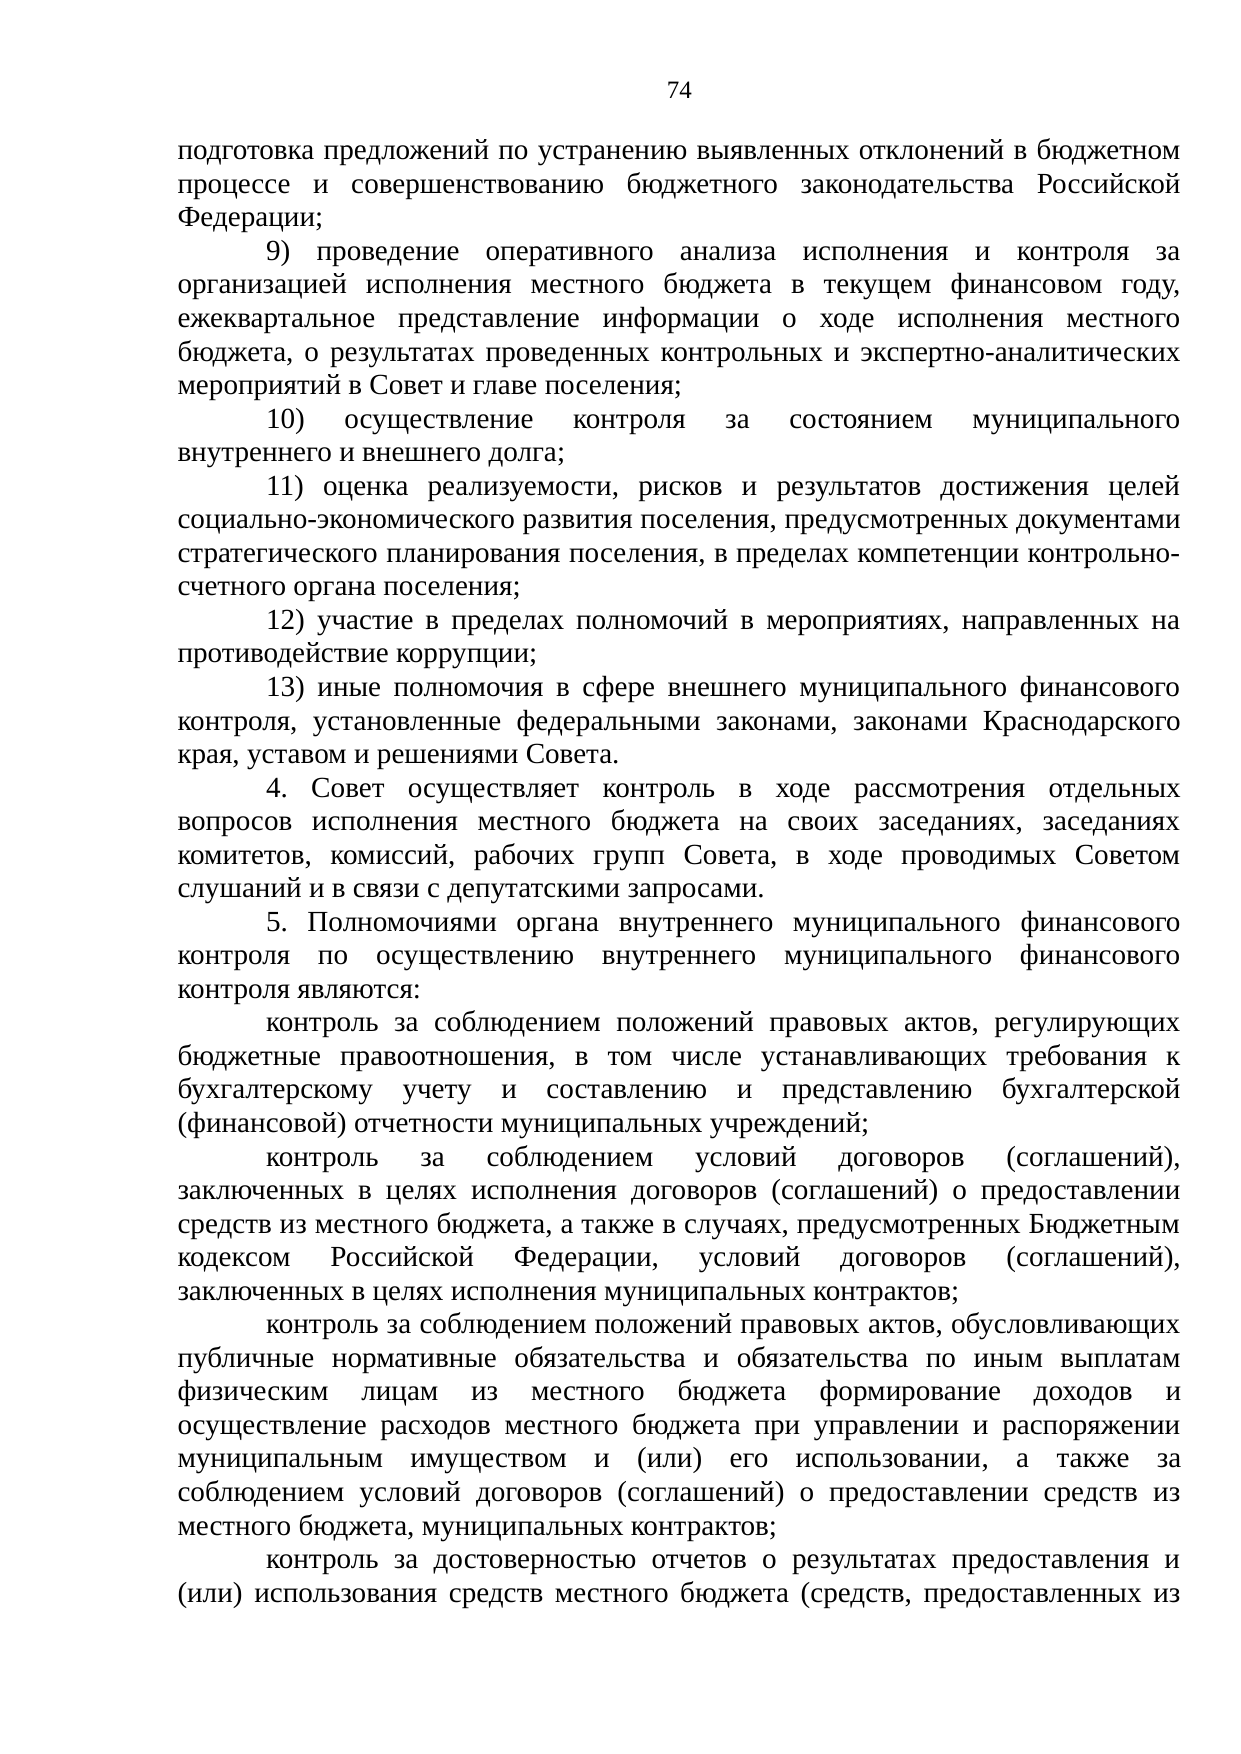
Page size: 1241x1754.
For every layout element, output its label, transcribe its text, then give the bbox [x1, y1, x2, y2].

text 10) осуществление контроля за состоянием муниципального внутреннего и внешнего долга; [177, 401, 1181, 468]
text контроль за соблюдением условий договоров (соглашений), заключенных в целях исполнения договоров (соглашений) о предоставлении средств из местного бюджета, а также в случаях, предусмотренных Бюджетным кодексом Российской Федерации, условий договоров (соглашений), заключенных в целях исполнения муниципальных контрактов; [177, 1139, 1181, 1306]
text 11) оценка реализуемости, рисков и результатов достижения целей социально-экономического развития поселения, предусмотренных документами стратегического планирования поселения, в пределах компетенции контрольно-счетного органа поселения; [177, 468, 1181, 602]
text 9) проведение оперативного анализа исполнения и контроля за организацией исполнения местного бюджета в текущем финансовом году, ежеквартальное представление информации о ходе исполнения местного бюджета, о результатах проведенных контрольных и экспертно-аналитических мероприятий в Совет и главе поселения; [177, 233, 1181, 401]
text контроль за соблюдением положений правовых актов, регулирующих бюджетные правоотношения, в том числе устанавливающих требования к бухгалтерскому учету и составлению и представлению бухгалтерской (финансовой) отчетности муниципальных учреждений; [177, 1004, 1181, 1139]
text 5. Полномочиями органа внутреннего муниципального финансового контроля по осуществлению внутреннего муниципального финансового контроля являются: [177, 904, 1181, 1004]
text 12) участие в пределах полномочий в мероприятиях, направленных на противодействие коррупции; [177, 602, 1181, 669]
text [177, 1541, 1181, 1608]
text 13) иные полномочия в сфере внешнего муниципального финансового контроля, установленные федеральными законами, законами Краснодарского края, уставом и решениями Совета. [177, 669, 1181, 770]
text 4. Совет осуществляет контроль в ходе рассмотрения отдельных вопросов исполнения местного бюджета на своих заседаниях, заседаниях комитетов, комиссий, рабочих групп Совета, в ходе проводимых Советом слушаний и в связи с депутатскими запросами. [177, 770, 1181, 904]
text контроль за соблюдением положений правовых актов, обусловливающих публичные нормативные обязательства и обязательства по иным выплатам физическим лицам из местного бюджета формирование доходов и осуществление расходов местного бюджета при управлении и распоряжении муниципальным имуществом и (или) его использовании, а также за соблюдением условий договоров (соглашений) о предоставлении средств из местного бюджета, муниципальных контрактов; [177, 1306, 1181, 1541]
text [177, 132, 1181, 233]
